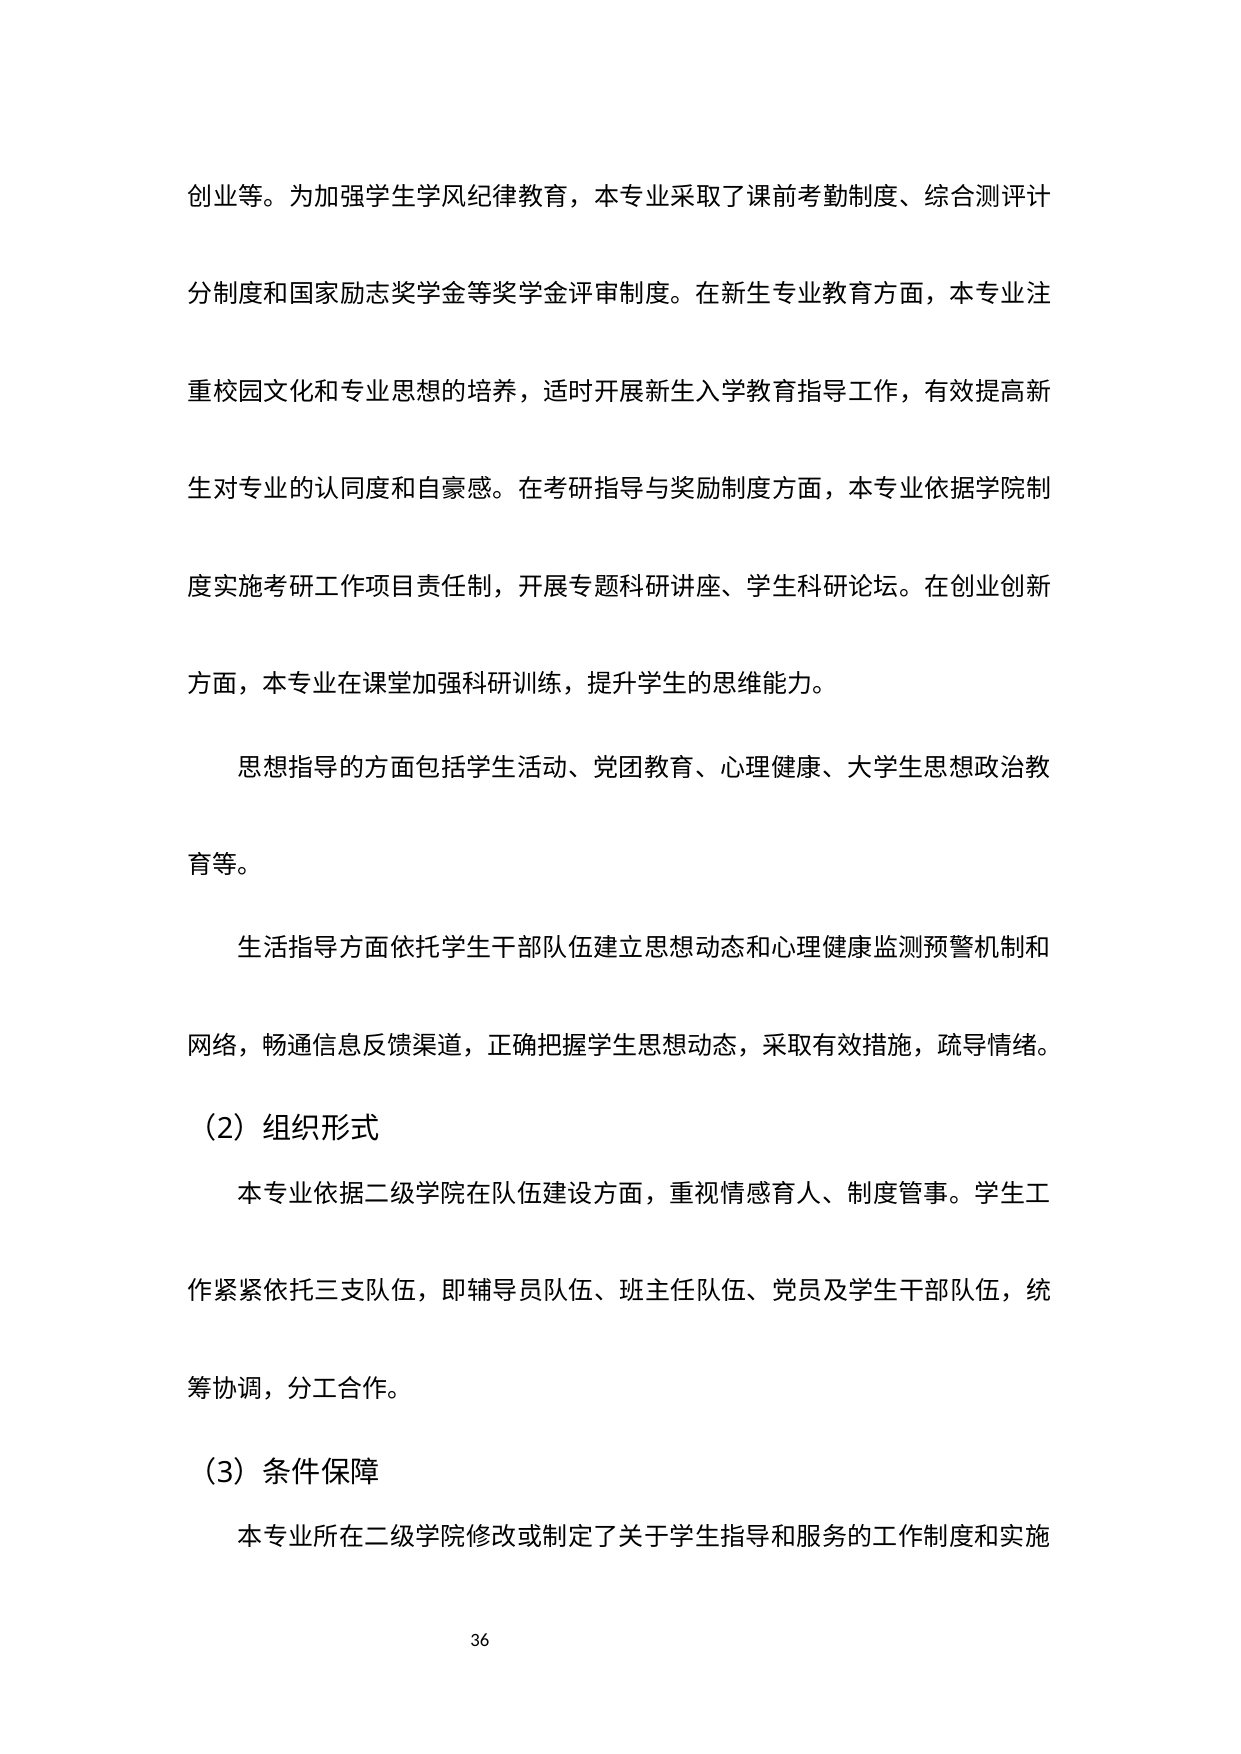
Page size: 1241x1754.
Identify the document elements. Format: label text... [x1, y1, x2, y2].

text （3）条件保障 [187, 1437, 1053, 1502]
text 思想指导的方面包括学生活动、党团教育、心理健康、大学生思想政治教育等。 [187, 733, 1053, 895]
text 生活指导方面依托学生干部队伍建立思想动态和心理健康监测预警机制和网络，畅通信息反馈渠道，正确把握学生思想动态，采取有效措施，疏导情绪。 [187, 913, 1053, 1076]
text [187, 162, 1053, 714]
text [187, 1502, 1053, 1567]
text 本专业依据二级学院在队伍建设方面，重视情感育人、制度管事。学生工作紧紧依托三支队伍，即辅导员队伍、班主任队伍、党员及学生干部队伍，统筹协调，分工合作。 [187, 1159, 1053, 1419]
text （2）组织形式 [187, 1094, 1053, 1159]
